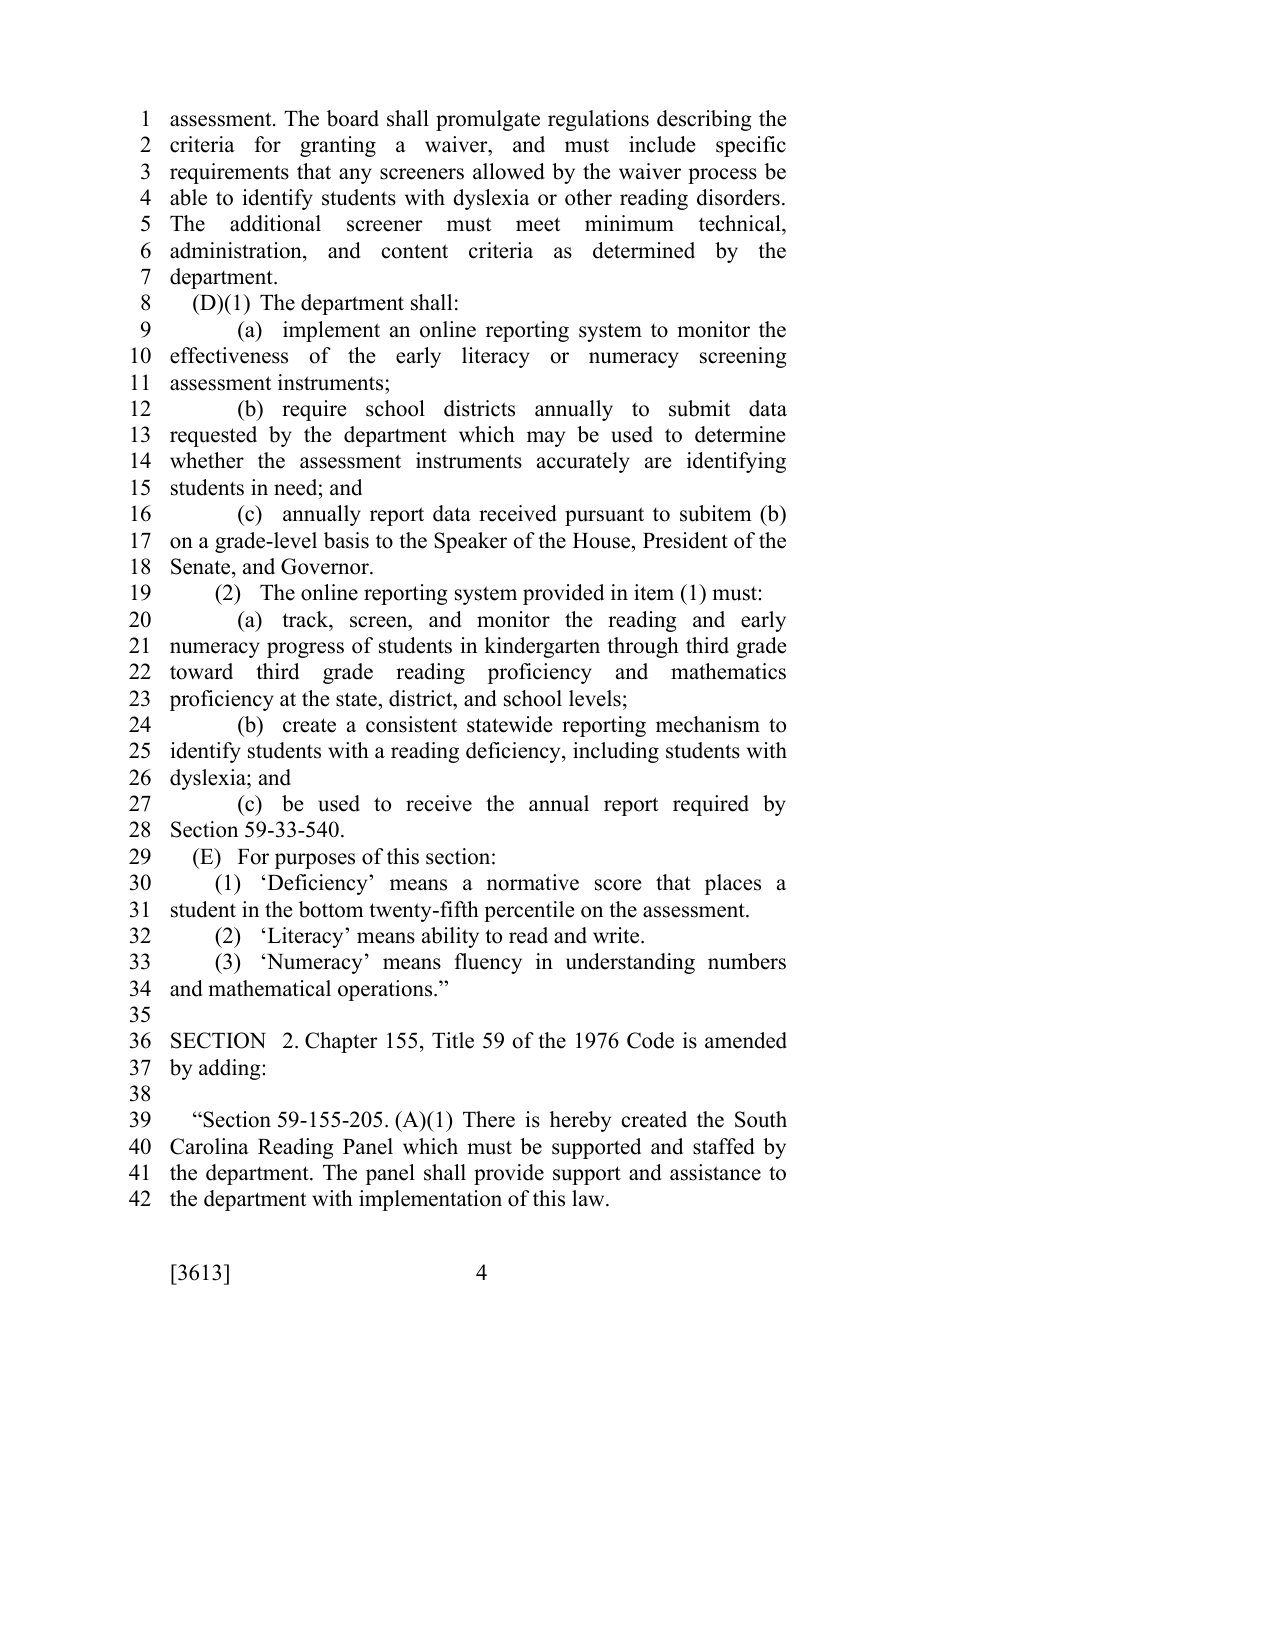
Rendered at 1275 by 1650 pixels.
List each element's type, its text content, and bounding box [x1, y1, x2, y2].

text (2) The online reporting system provided in item (1) must: [169, 579, 787, 606]
text (b) require school districts annually to submit data requested by the department which may be used to determine whether the assessment instruments accurately are identifying students in need; and [169, 395, 787, 500]
text (a) implement an online reporting system to monitor the effectiveness of the early literacy or numeracy screening assessment instruments; [169, 316, 787, 395]
text (b) create a consistent statewide reporting mechanism to identify students with a reading deficiency, including students with dyslexia; and [169, 711, 787, 790]
text (D)(1) The department shall: [169, 289, 787, 316]
text (1) ‘Deficiency’ means a normative score that places a student in the bottom twenty-fifth percentile on the assessment. [169, 869, 787, 922]
text (2) ‘Literacy’ means ability to read and write. [169, 922, 787, 948]
text (E) For purposes of this section: [169, 843, 787, 869]
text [169, 105, 787, 289]
text (c) be used to receive the annual report required by Section 59-33-540. [169, 790, 787, 843]
text SECTION 2. Chapter 155, Title 59 of the 1976 Code is amended by adding: [169, 1027, 787, 1080]
text (a) track, screen, and monitor the reading and early numeracy progress of students in kindergarten through third grade toward third grade reading proficiency and mathematics proficiency at the state, district, and school levels; [169, 606, 787, 711]
text “Section 59-155-205. (A)(1) There is hereby created the South Carolina Reading Panel which must be supported and staffed by the department. The panel shall provide support and assistance to the department with implementation of this law. [169, 1106, 787, 1212]
text (c) annually report data received pursuant to subitem (b) on a grade-level basis to the Speaker of the House, President of the Senate, and Governor. [169, 500, 787, 579]
text (3) ‘Numeracy’ means fluency in understanding numbers and mathematical operations.” [169, 948, 787, 1001]
